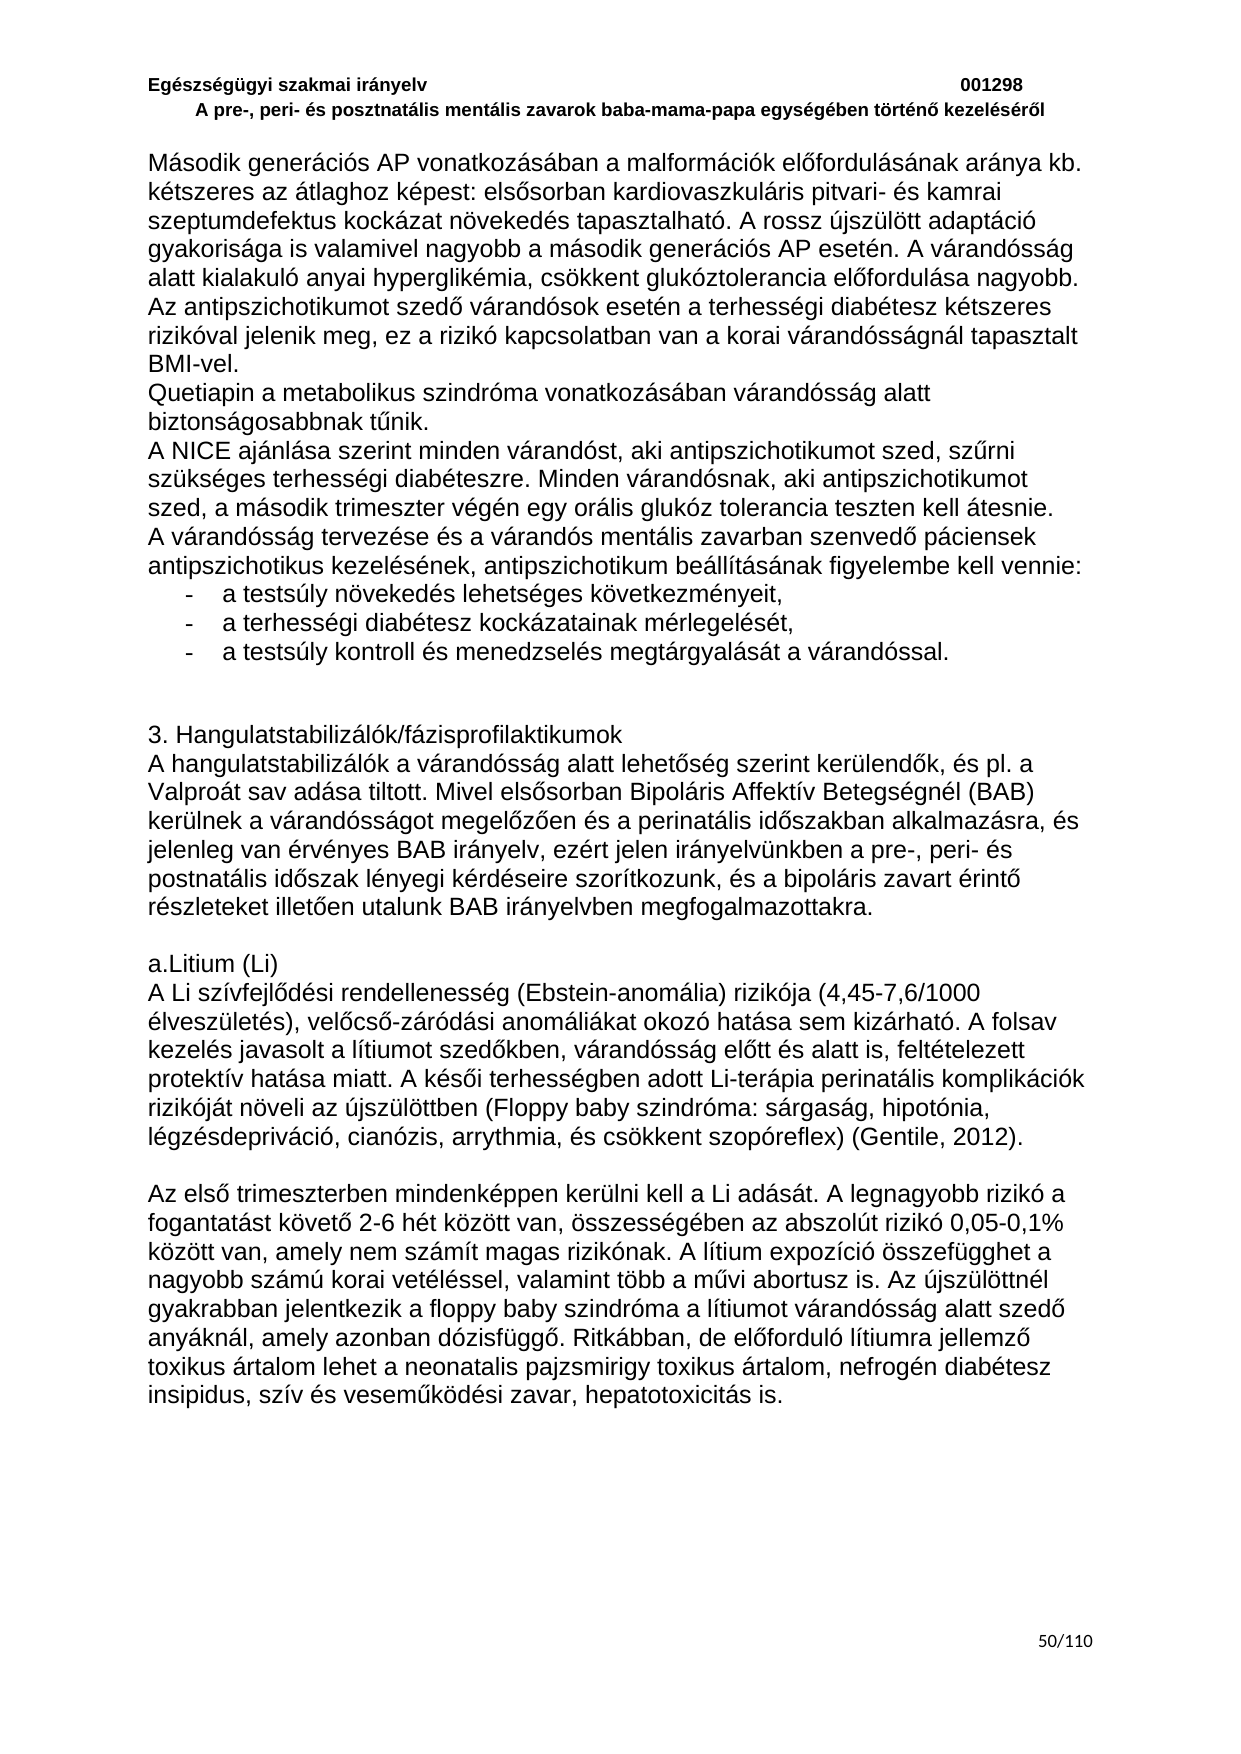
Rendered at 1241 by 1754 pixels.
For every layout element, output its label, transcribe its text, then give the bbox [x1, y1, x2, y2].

list a testsúly növekedés lehetséges következményeit, [185, 579, 1092, 608]
text 3. Hangulatstabilizálók/fázisprofilaktikumok A hangulatstabilizálók a várandósság alatt lehetőség szerint kerülendők, és pl. a Valproát sav adása tiltott. Mivel elsősorban Bipoláris Affektív Betegségnél (BAB) kerülnek a várandósságot megelőzően és a perinatális időszakban alkalmazásra, és jelenleg van érvényes BAB irányelv, ezért jelen irányelvünkben a pre-, peri- és postnatális időszak lényegi kérdéseire szorítkozunk, és a bipoláris zavart érintő részleteket illetően utalunk BAB irányelvben megfogalmazottakra. [148, 720, 1092, 949]
text A NICE ajánlása szerint minden várandóst, aki antipszichotikumot szed, szűrni szükséges terhességi diabéteszre. Minden várandósnak, aki antipszichotikumot szed, a második trimeszter végén egy orális glukóz tolerancia teszten kell átesnie. [148, 436, 1092, 522]
text Quetiapin a metabolikus szindróma vonatkozásában várandósság alatt biztonságosabbnak tűnik. [148, 378, 1092, 436]
list a terhességi diabétesz kockázatainak mérlegelését, [185, 608, 1092, 637]
text A várandósság tervezése és a várandós mentális zavarban szenvedő páciensek antipszichotikus kezelésének, antipszichotikum beállításának figyelembe kell vennie: [148, 522, 1092, 579]
subtitle A Li szívfejlődési rendellenesség (Ebstein-anomália) rizikója (4,45-7,6/1000 élveszületés), velőcső-záródási anomáliákat okozó hatása sem kizárható. A folsav kezelés javasolt a lítiumot szedőkben, várandósság előtt és alatt is, feltételezett protektív hatása miatt. A késői terhességben adott Li-terápia perinatális komplikációk rizikóját növeli az újszülöttben (Floppy baby szindróma: sárgaság, hipotónia, légzésdepriváció, cianózis, arrythmia, és csökkent szopóreflex) (Gentile, 2012). Az első trimeszterben mindenképpen kerülni kell a Li adását. A legnagyobb rizikó a fogantatást követő 2-6 hét között van, összességében az abszolút rizikó 0,05-0,1% között van, amely nem számít magas rizikónak. A lítium expozíció összefügghet a nagyobb számú korai vetéléssel, valamint több a művi abortusz is. Az újszülöttnél gyakrabban jelentkezik a floppy baby szindróma a lítiumot várandósság alatt szedő anyáknál, amely azonban dózisfüggő. Ritkábban, de előforduló lítiumra jellemző toxikus ártalom lehet a neonatalis pajzsmirigy toxikus ártalom, nefrogén diabétesz insipidus, szív és veseműködési zavar, hepatotoxicitás is. [148, 978, 1092, 1409]
text Második generációs AP vonatkozásában a malformációk előfordulásának aránya kb. kétszeres az átlaghoz képest: elsősorban kardiovaszkuláris pitvari- és kamrai szeptumdefektus kockázat növekedés tapasztalható. A rossz újszülött adaptáció gyakorisága is valamivel nagyobb a második generációs AP esetén. A várandósság alatt kialakuló anyai hyperglikémia, csökkent glukóztolerancia előfordulása nagyobb. [148, 148, 1092, 292]
subtitle a.Litium (Li) [148, 949, 1092, 978]
text Az antipszichotikumot szedő várandósok esetén a terhességi diabétesz kétszeres rizikóval jelenik meg, ez a rizikó kapcsolatban van a korai várandósságnál tapasztalt BMI-vel. [148, 292, 1092, 378]
list a testsúly kontroll és menedzselés megtárgyalását a várandóssal. [185, 637, 1092, 666]
